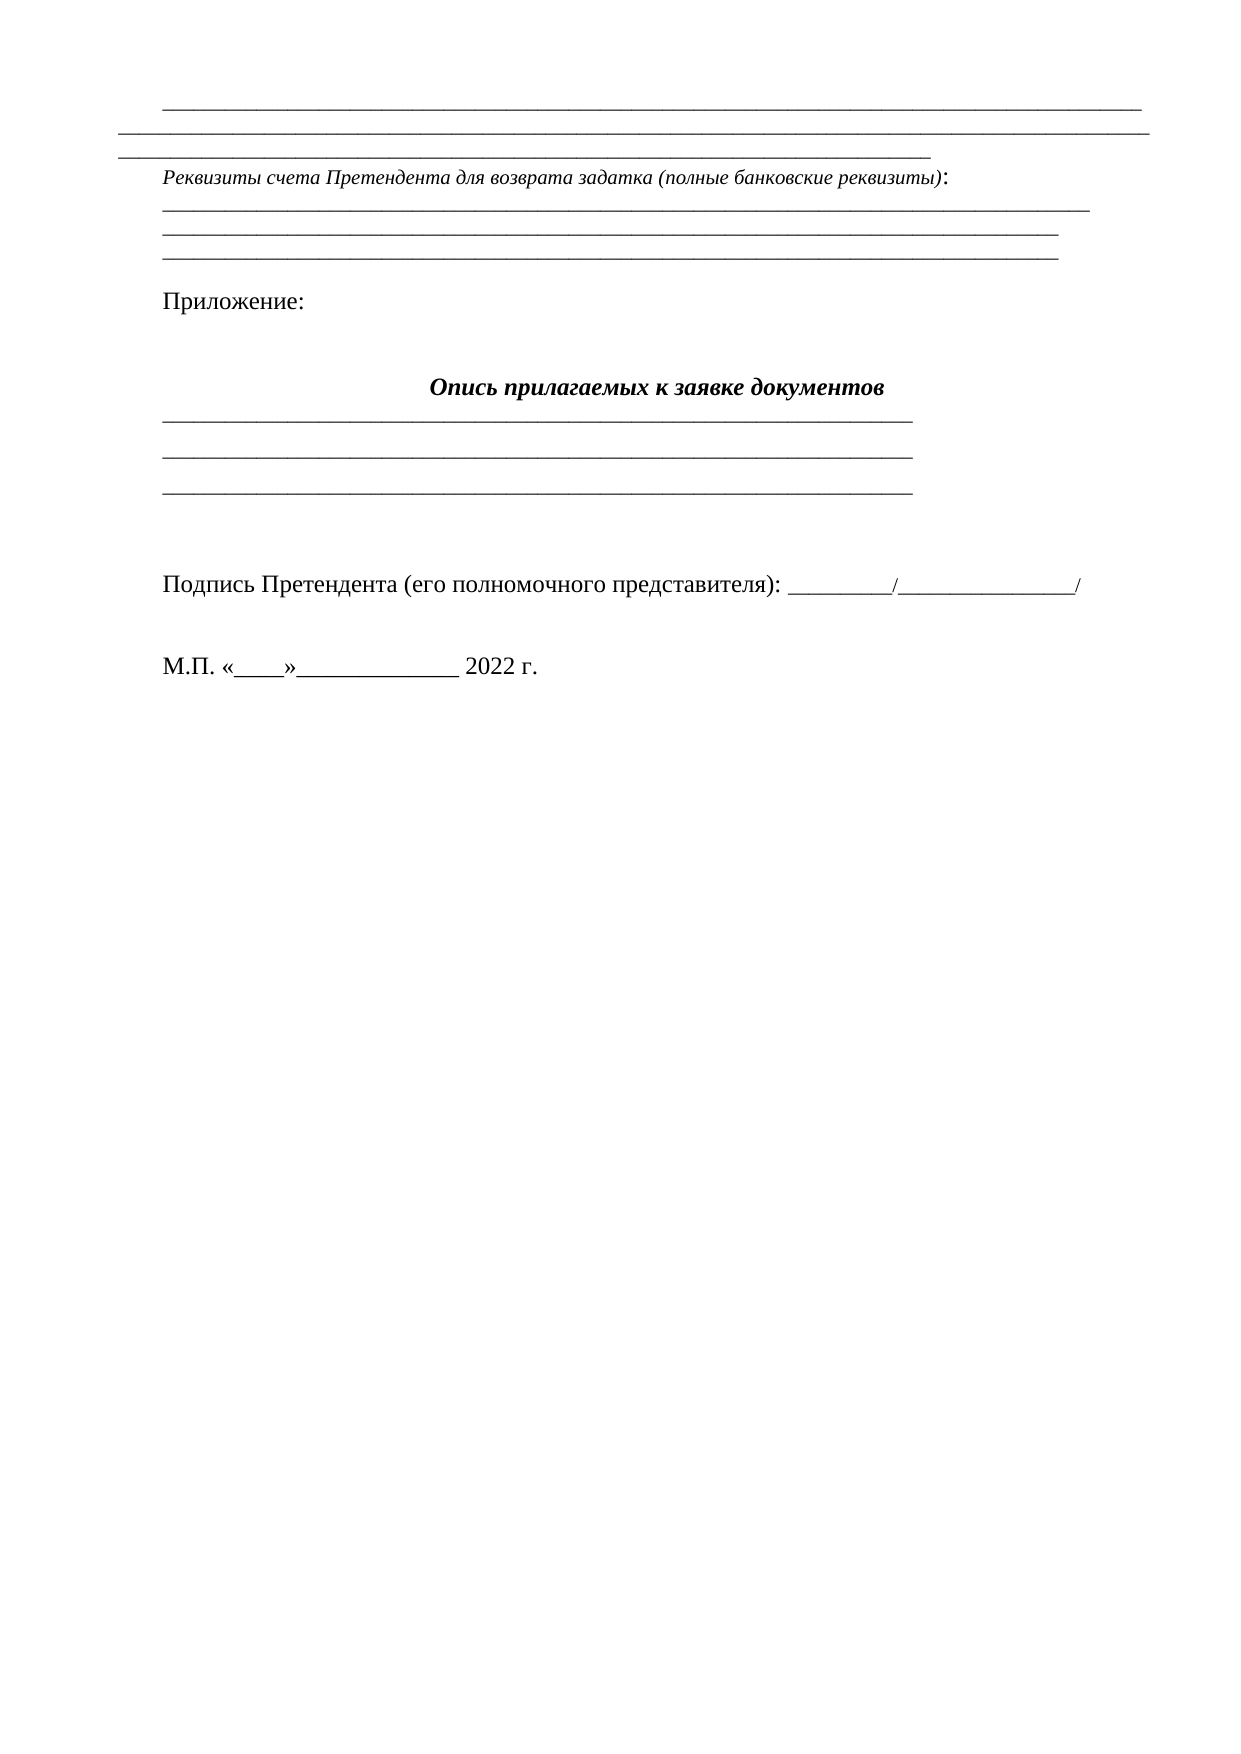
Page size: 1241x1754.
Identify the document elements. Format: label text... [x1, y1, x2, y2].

text ______________________________________________________________________________________ [118, 238, 1152, 262]
text Опись прилагаемых к заявке документов [118, 372, 1152, 401]
text ________________________________________________________________________ [118, 437, 1152, 461]
text _________________________________________________________________________________________ [118, 189, 1152, 214]
text Реквизиты счета Претендента для возврата задатка (полные банковские реквизиты): [118, 161, 1152, 189]
text Подпись Претендента (его полномочного представителя): __________/_________________/ [118, 569, 1152, 598]
text _______________________________________________________________________________________________________________________________________________________________________________________________________________________________________________________________________________ [118, 89, 1152, 161]
text ________________________________________________________________________ [118, 473, 1152, 497]
text М.П. «____»_____________ 2022 г. [118, 651, 1152, 679]
text Приложение: [118, 286, 1152, 314]
text ________________________________________________________________________ [118, 401, 1152, 425]
text ______________________________________________________________________________________ [118, 214, 1152, 238]
